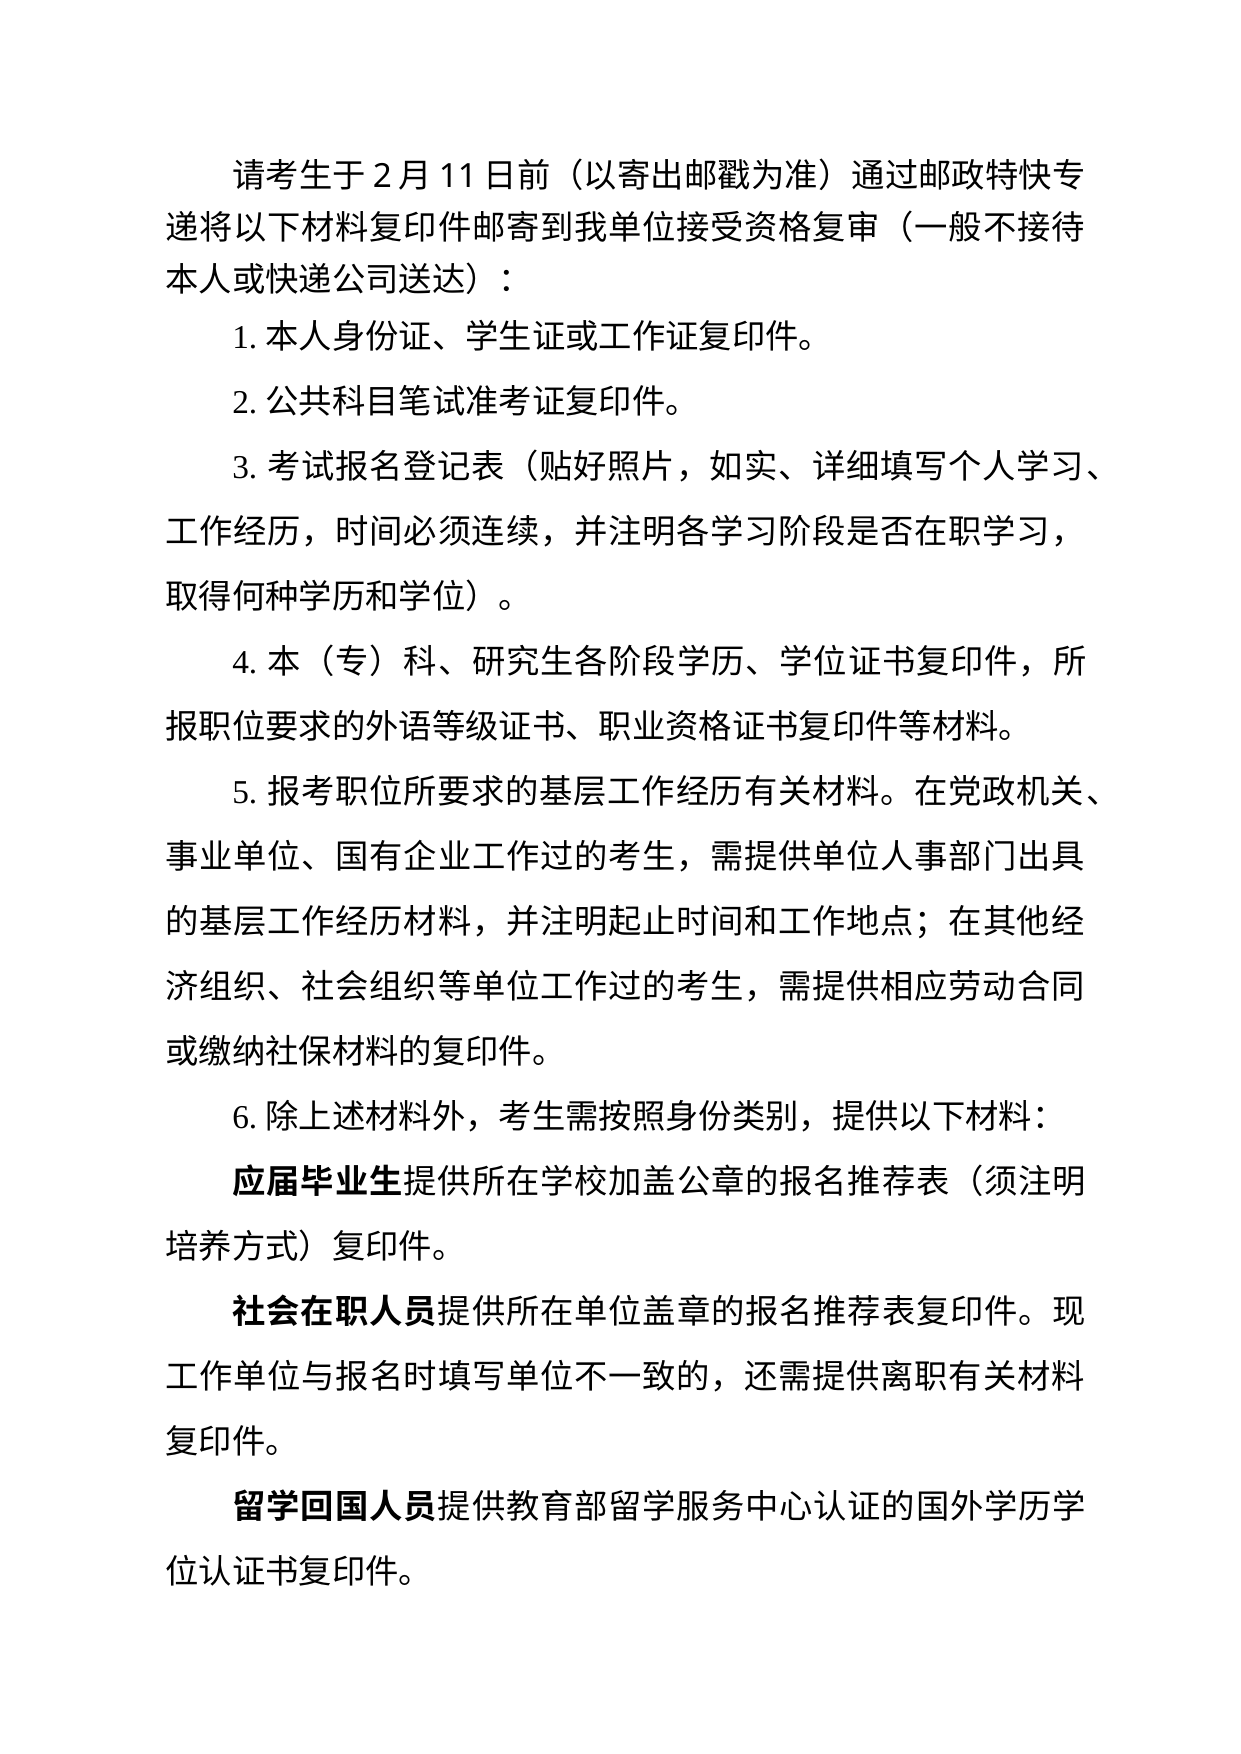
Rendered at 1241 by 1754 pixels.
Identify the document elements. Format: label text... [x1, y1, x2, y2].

text 请考生于（以寄出邮戳为准）通过邮政特快专递将以下材料复印件邮寄到我单位接受资格复审（一般不接待本人或快递公司送达）： [165, 146, 1087, 302]
text 留学回国人员提供教育部留学服务中心认证的国外学历学位认证书复印件。 [165, 1472, 1087, 1602]
text 社会在职人员提供所在单位盖章的报名推荐表复印件。现工作单位与报名时填写单位不一致的，还需提供离职有关材料复印件。 [165, 1277, 1087, 1472]
text 1. 本人身份证、学生证或工作证复印件。 [165, 302, 1087, 367]
text 6. 除上述材料外，考生需按照身份类别，提供以下材料： [165, 1082, 1087, 1147]
text 5. 报考职位所要求的基层工作经历有关材料。在党政机关、事业单位、国有企业工作过的考生，需提供单位人事部门出具的基层工作经历材料，并注明起止时间和工作地点；在其他经济组织、社会组织等单位工作过的考生，需提供相应劳动合同或缴纳社保材料的复印件。 [165, 757, 1087, 1082]
text 2. 公共科目笔试准考证复印件。 [165, 367, 1087, 432]
text 3. 考试报名登记表（贴好照片，如实、详细填写个人学习、工作经历，时间必须连续，并注明各学习阶段是否在职学习，取得何种学历和学位）。 [165, 432, 1087, 627]
text 应届毕业生提供所在学校加盖公章的报名推荐表（须注明培养方式）复印件。 [165, 1147, 1087, 1277]
text 4. 本（专）科、研究生各阶段学历、学位证书复印件，所报职位要求的外语等级证书、职业资格证书复印件等材料。 [165, 627, 1087, 757]
